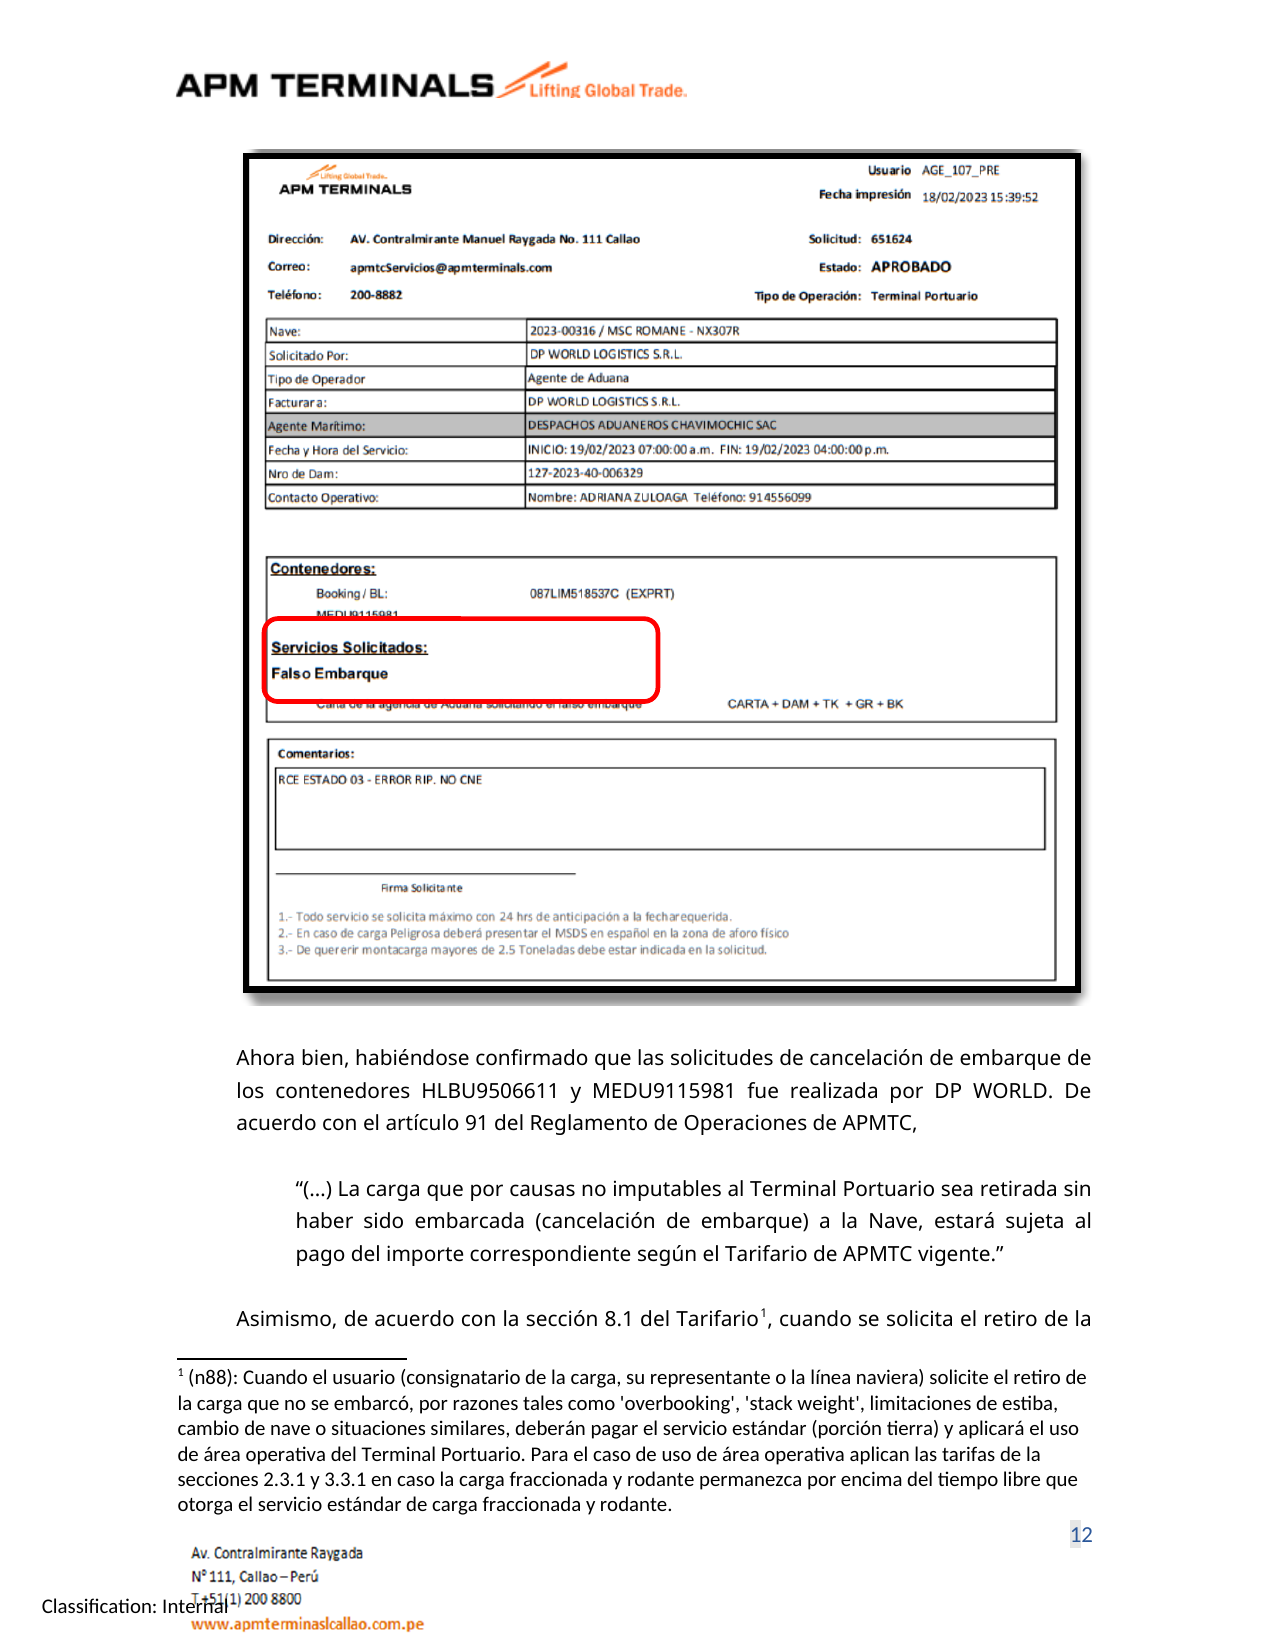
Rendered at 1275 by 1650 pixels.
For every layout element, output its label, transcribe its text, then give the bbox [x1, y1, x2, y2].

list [236, 1304, 1093, 1333]
picture [177, 1523, 449, 1647]
list “(…) La carga que por causas no imputables al Terminal Portuario sea retirada sin haber sido embarcada (cancelación de embarque) a la Nave, estará sujeta al pago del importe correspondiente según el Tarifario de APMTC vigente.” [295, 1174, 1093, 1267]
picture [175, 61, 687, 98]
picture [250, 159, 1075, 986]
list Ahora bien, habiéndose confirmado que las solicitudes de cancelación de embarque de los contenedores HLBU9506611 y MEDU9115981 fue realizada por DP WORLD. De acuerdo con el artículo 91 del Reglamento de Operaciones de APMTC, [236, 1043, 1093, 1137]
